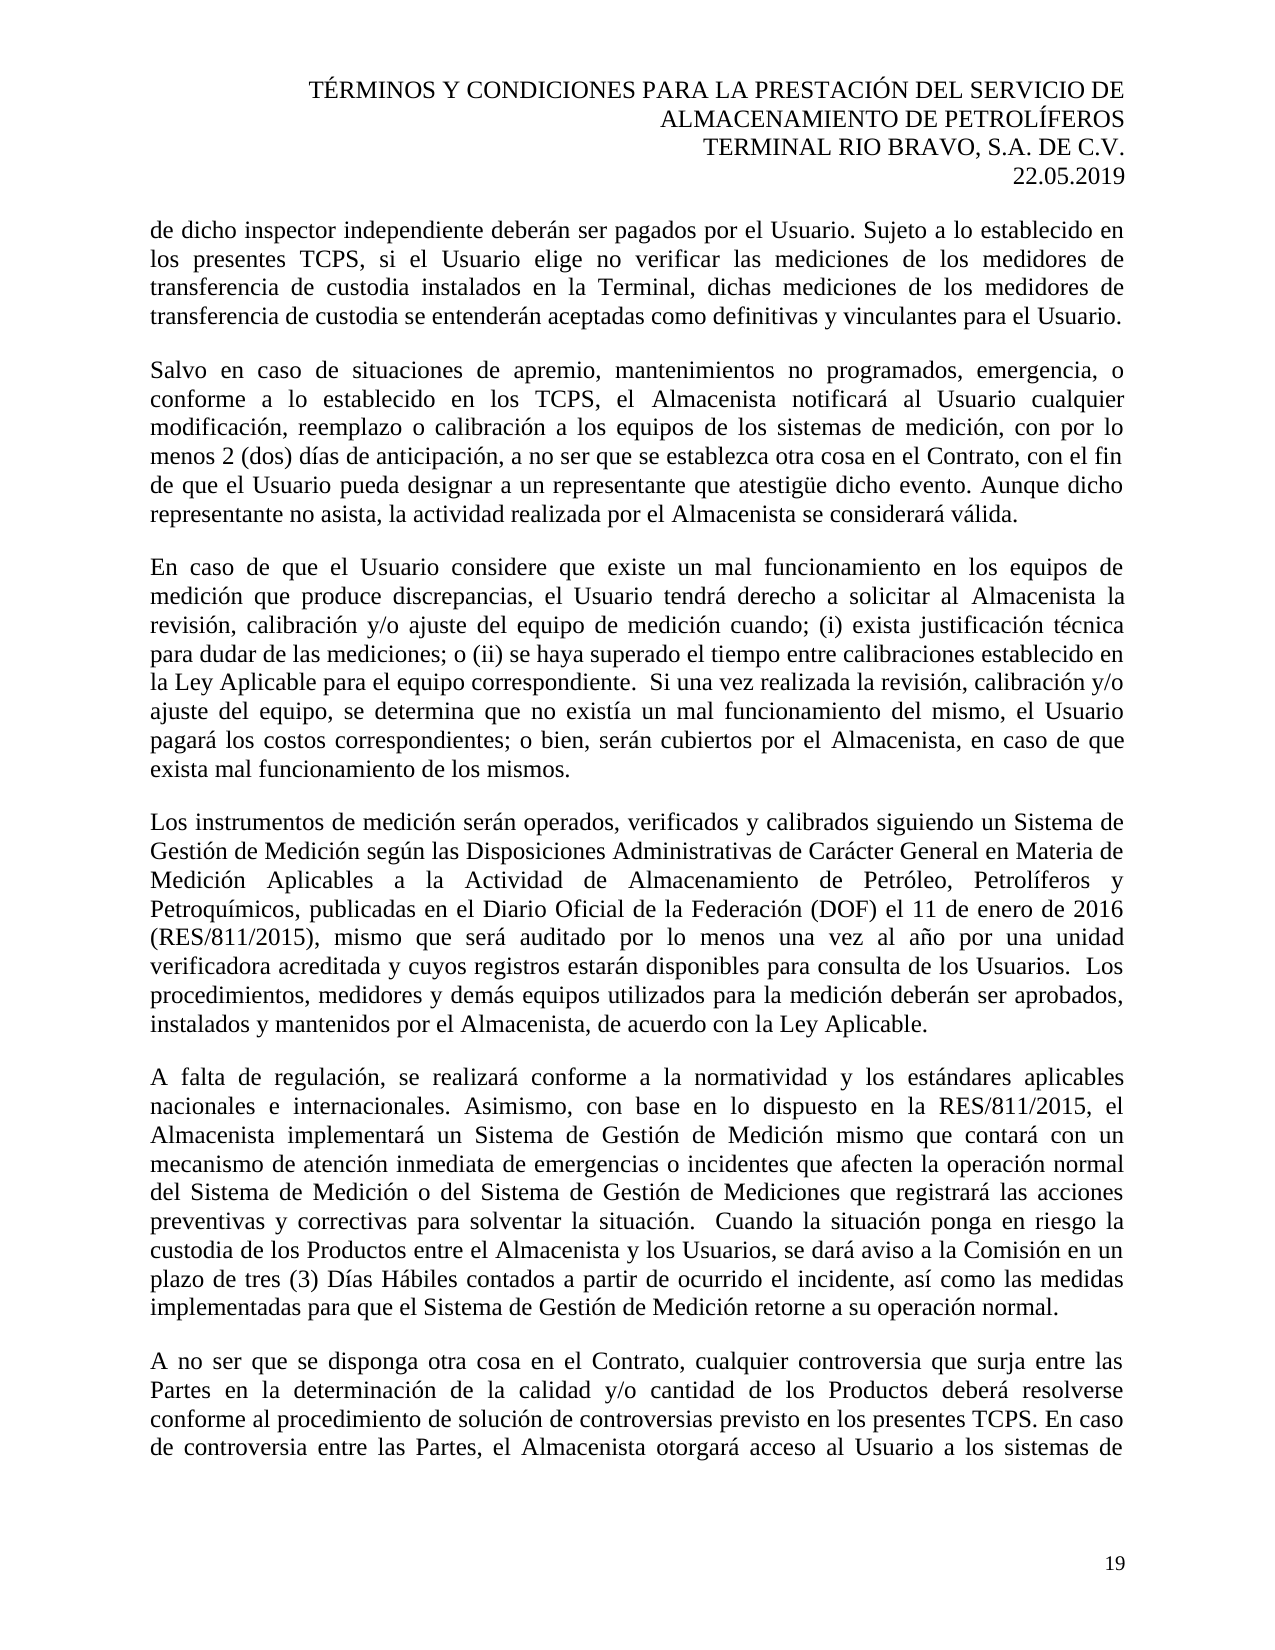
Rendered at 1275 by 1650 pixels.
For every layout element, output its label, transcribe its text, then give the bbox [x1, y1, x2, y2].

text A falta de regulación, se realizará conforme a la normatividad y los estándares aplicables nacionales e internacionales. Asimismo, con base en lo dispuesto en la RES/811/2015, el Almacenista implementará un Sistema de Gestión de Medición mismo que contará con un mecanismo de atención inmediata de emergencias o incidentes que afecten la operación normal del Sistema de Medición o del Sistema de Gestión de Mediciones que registrará las acciones preventivas y correctivas para solventar la situación. Cuando la situación ponga en riesgo la custodia de los Productos entre el Almacenista y los Usuarios, se dará aviso a la Comisión en un plazo de tres (3) Días Hábiles contados a partir de ocurrido el incidente, así como las medidas implementadas para que el Sistema de Gestión de Medición retorne a su operación normal. [150, 1062, 1125, 1321]
text Salvo en caso de situaciones de apremio, mantenimientos no programados, emergencia, o conforme a lo establecido en los TCPS, el Almacenista notificará al Usuario cualquier modificación, reemplazo o calibración a los equipos de los sistemas de medición, con por lo menos 2 (dos) días de anticipación, a no ser que se establezca otra cosa en el Contrato, con el fin de que el Usuario pueda designar a un representante que atestigüe dicho evento. Aunque dicho representante no asista, la actividad realizada por el Almacenista se considerará válida. [150, 355, 1125, 527]
text Los instrumentos de medición serán operados, verificados y calibrados siguiendo un Sistema de Gestión de Medición según las Disposiciones Administrativas de Carácter General en Materia de Medición Aplicables a la Actividad de Almacenamiento de Petróleo, Petrolíferos y Petroquímicos, publicadas en el Diario Oficial de la Federación (DOF) el 11 de enero de 2016 (RES/811/2015), mismo que será auditado por lo menos una vez al año por una unidad verificadora acreditada y cuyos registros estarán disponibles para consulta de los Usuarios. Los procedimientos, medidores y demás equipos utilizados para la medición deberán ser aprobados, instalados y mantenidos por el Almacenista, de acuerdo con la Ley Aplicable. [150, 807, 1125, 1037]
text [150, 1346, 1125, 1461]
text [150, 215, 1125, 330]
text En caso de que el Usuario considere que existe un mal funcionamiento en los equipos de medición que produce discrepancias, el Usuario tendrá derecho a solicitar al Almacenista la revisión, calibración y/o ajuste del equipo de medición cuando; (i) exista justificación técnica para dudar de las mediciones; o (ii) se haya superado el tiempo entre calibraciones establecido en la Ley Aplicable para el equipo correspondiente. Si una vez realizada la revisión, calibración y/o ajuste del equipo, se determina que no existía un mal funcionamiento del mismo, el Usuario pagará los costos correspondientes; o bien, serán cubiertos por el Almacenista, en caso de que exista mal funcionamiento de los mismos. [150, 552, 1125, 782]
